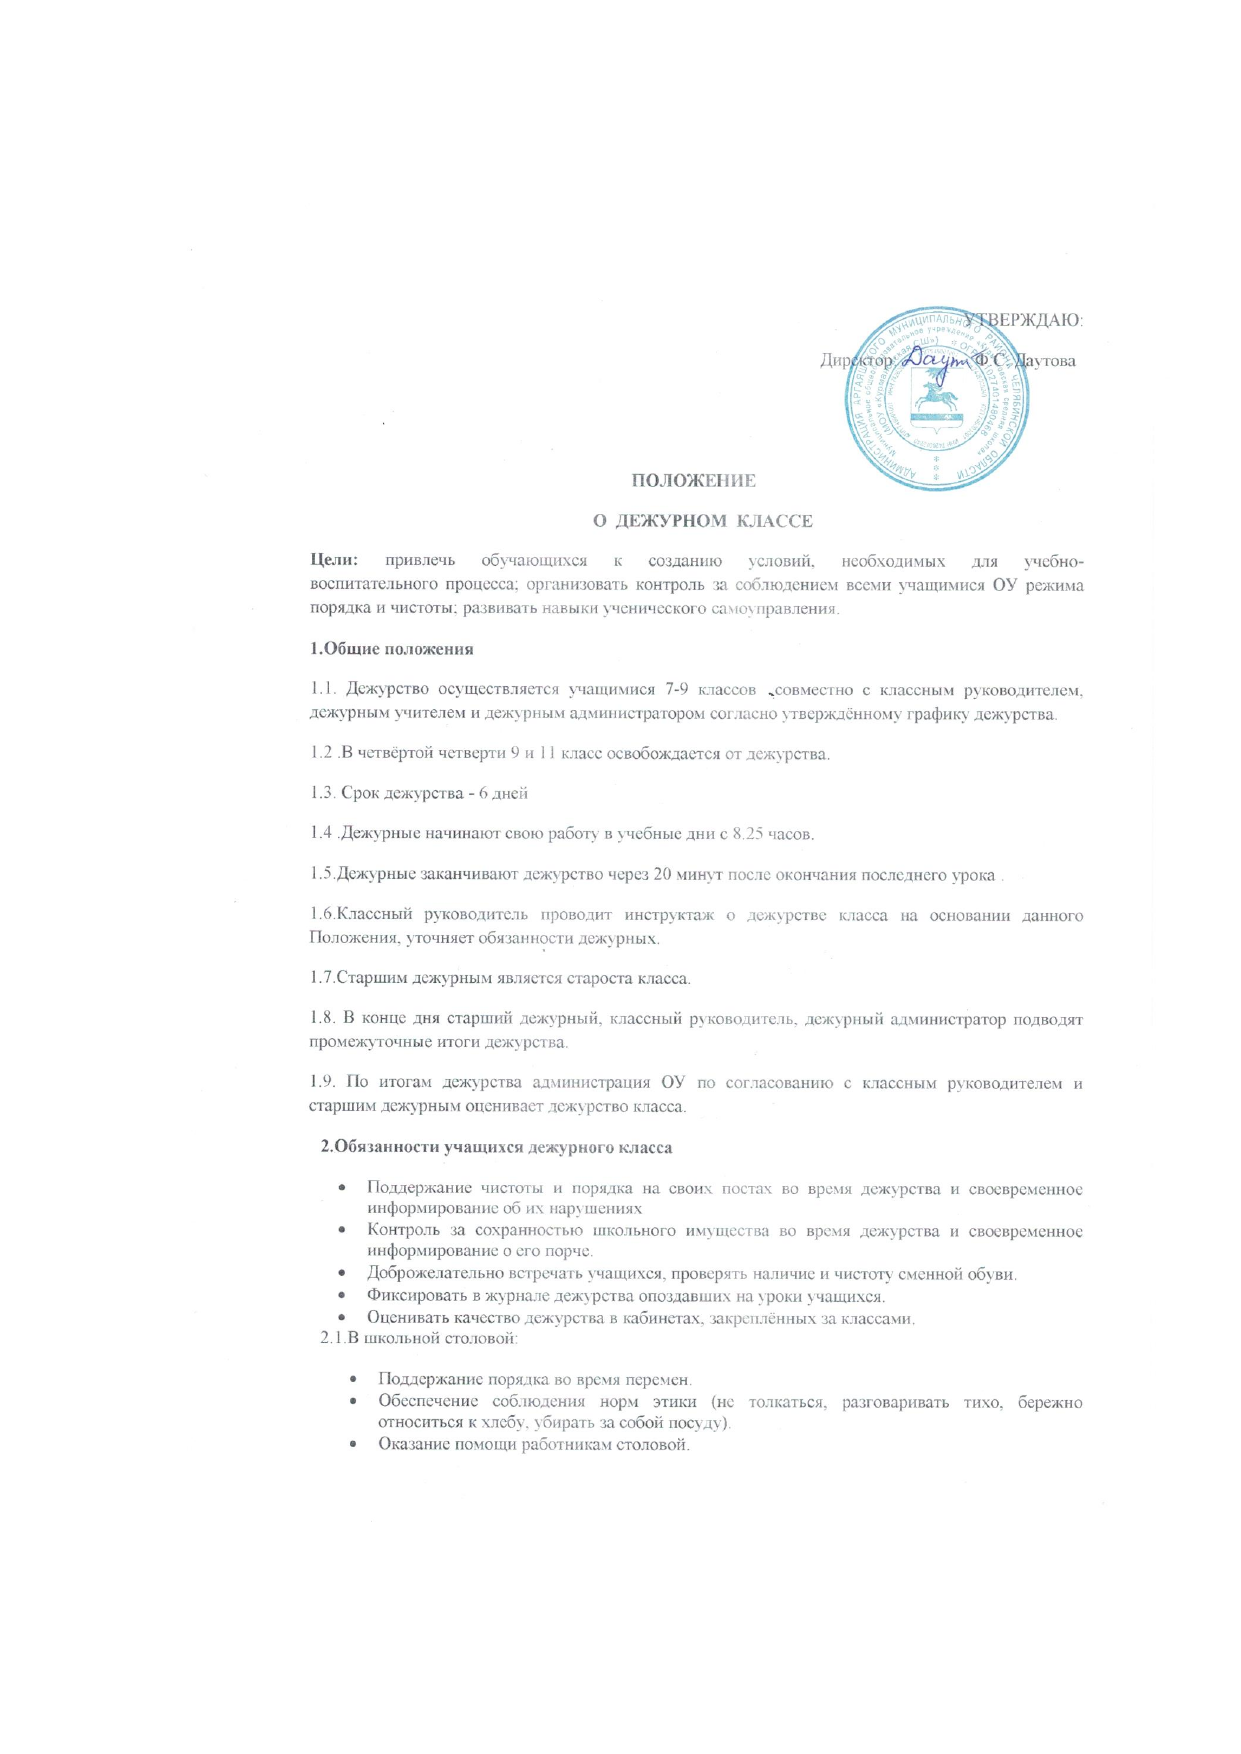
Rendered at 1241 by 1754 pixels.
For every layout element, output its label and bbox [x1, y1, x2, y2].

picture [177, 175, 1181, 1556]
